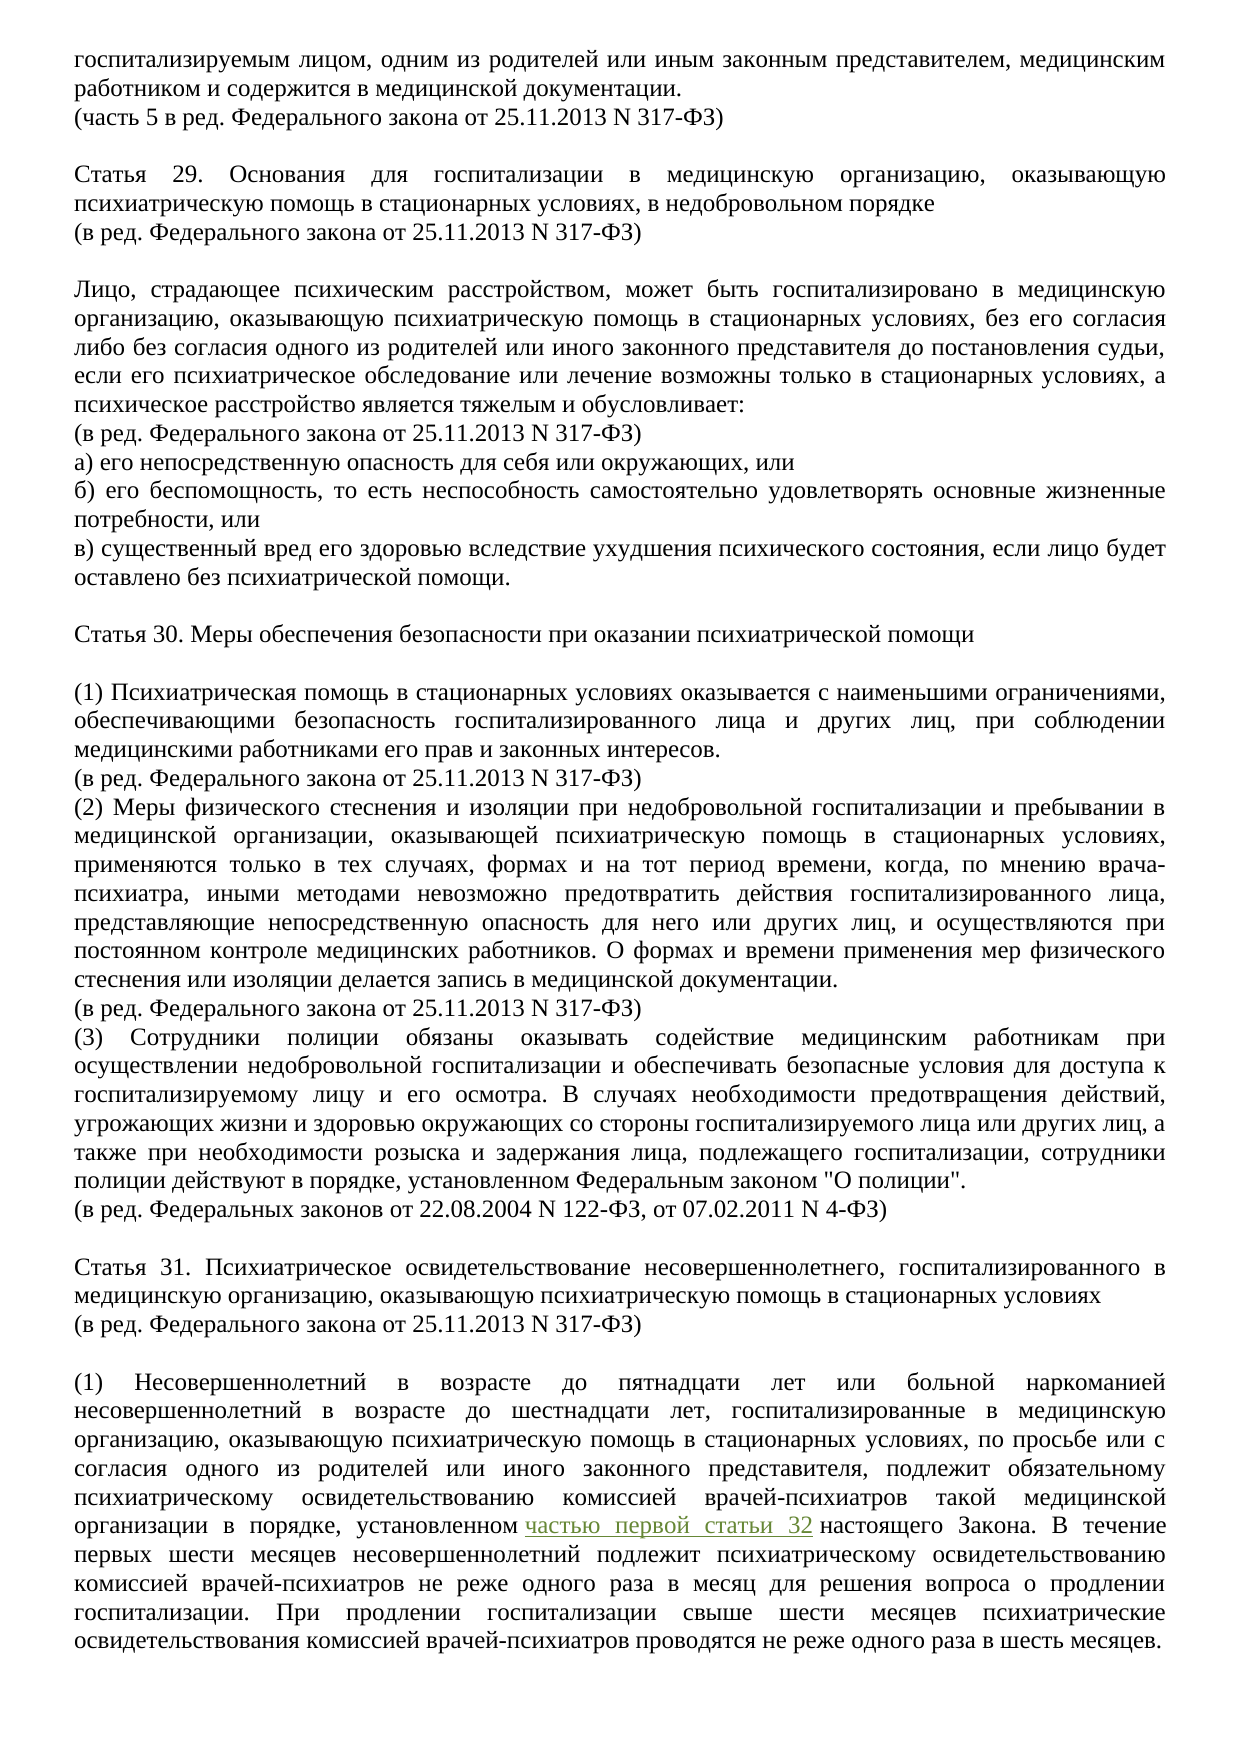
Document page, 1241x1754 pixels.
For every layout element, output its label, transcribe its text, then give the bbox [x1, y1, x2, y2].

text б) его беспомощность, то есть неспособность самостоятельно удовлетворять основные жизненные потребности, или [74, 476, 1167, 533]
text (в ред. Федеральных законов от 22.08.2004 N 122-ФЗ, от 07.02.2011 N 4-ФЗ) [74, 1194, 1167, 1223]
text (в ред. Федерального закона от 25.11.2013 N 317-ФЗ) [74, 418, 1167, 447]
text (1) Несовершеннолетний в возрасте до пятнадцати лет или больной наркоманией несовершеннолетний в возрасте до шестнадцати лет, госпитализированные в медицинскую организацию, оказывающую психиатрическую помощь в стационарных условиях, по просьбе или с согласия одного из родителей или иного законного представителя, подлежит обязательному психиатрическому освидетельствованию комиссией врачей-психиатров такой медицинской организации в порядке, установленном частью первой статьи 32 настоящего Закона. В течение первых шести месяцев несовершеннолетний подлежит психиатрическому освидетельствованию комиссией врачей-психиатров не реже одного раза в месяц для решения вопроса о продлении госпитализации. При продлении госпитализации свыше шести месяцев психиатрические освидетельствования комиссией врачей-психиатров проводятся не реже одного раза в шесть месяцев. [74, 1367, 1167, 1654]
text Статья 29. Основания для госпитализации в медицинскую организацию, оказывающую психиатрическую помощь в стационарных условиях, в недобровольном порядке [74, 159, 1167, 217]
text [74, 44, 1167, 102]
text Лицо, страдающее психическим расстройством, может быть госпитализировано в медицинскую организацию, оказывающую психиатрическую помощь в стационарных условиях, без его согласия либо без согласия одного из родителей или иного законного представителя до постановления судьи, если его психиатрическое обследование или лечение возможны только в стационарных условиях, а психическое расстройство является тяжелым и обусловливает: [74, 274, 1167, 418]
text (в ред. Федерального закона от 25.11.2013 N 317-ФЗ) [74, 217, 1167, 246]
text (часть 5 в ред. Федерального закона от 25.11.2013 N 317-ФЗ) [74, 102, 1167, 131]
text в) существенный вред его здоровью вследствие ухудшения психического состояния, если лицо будет оставлено без психиатрической помощи. [74, 533, 1167, 591]
text (1) Психиатрическая помощь в стационарных условиях оказывается с наименьшими ограничениями, обеспечивающими безопасность госпитализированного лица и других лиц, при соблюдении медицинскими работниками его прав и законных интересов. [74, 677, 1167, 763]
text Статья 30. Меры обеспечения безопасности при оказании психиатрической помощи [74, 619, 1167, 648]
text (в ред. Федерального закона от 25.11.2013 N 317-ФЗ) [74, 763, 1167, 792]
text Статья 31. Психиатрическое освидетельствование несовершеннолетнего, госпитализированного в медицинскую организацию, оказывающую психиатрическую помощь в стационарных условиях [74, 1252, 1167, 1309]
text а) его непосредственную опасность для себя или окружающих, или [74, 447, 1167, 476]
text (3) Сотрудники полиции обязаны оказывать содействие медицинским работникам при осуществлении недобровольной госпитализации и обеспечивать безопасные условия для доступа к госпитализируемому лицу и его осмотра. В случаях необходимости предотвращения действий, угрожающих жизни и здоровью окружающих со стороны госпитализируемого лица или других лиц, а также при необходимости розыска и задержания лица, подлежащего госпитализации, сотрудники полиции действуют в порядке, установленном Федеральным законом "О полиции". [74, 1022, 1167, 1194]
text (в ред. Федерального закона от 25.11.2013 N 317-ФЗ) [74, 993, 1167, 1022]
text (2) Меры физического стеснения и изоляции при недобровольной госпитализации и пребывании в медицинской организации, оказывающей психиатрическую помощь в стационарных условиях, применяются только в тех случаях, формах и на тот период времени, когда, по мнению врача-психиатра, иными методами невозможно предотвратить действия госпитализированного лица, представляющие непосредственную опасность для него или других лиц, и осуществляются при постоянном контроле медицинских работников. О формах и времени применения мер физического стеснения или изоляции делается запись в медицинской документации. [74, 792, 1167, 993]
text (в ред. Федерального закона от 25.11.2013 N 317-ФЗ) [74, 1309, 1167, 1338]
